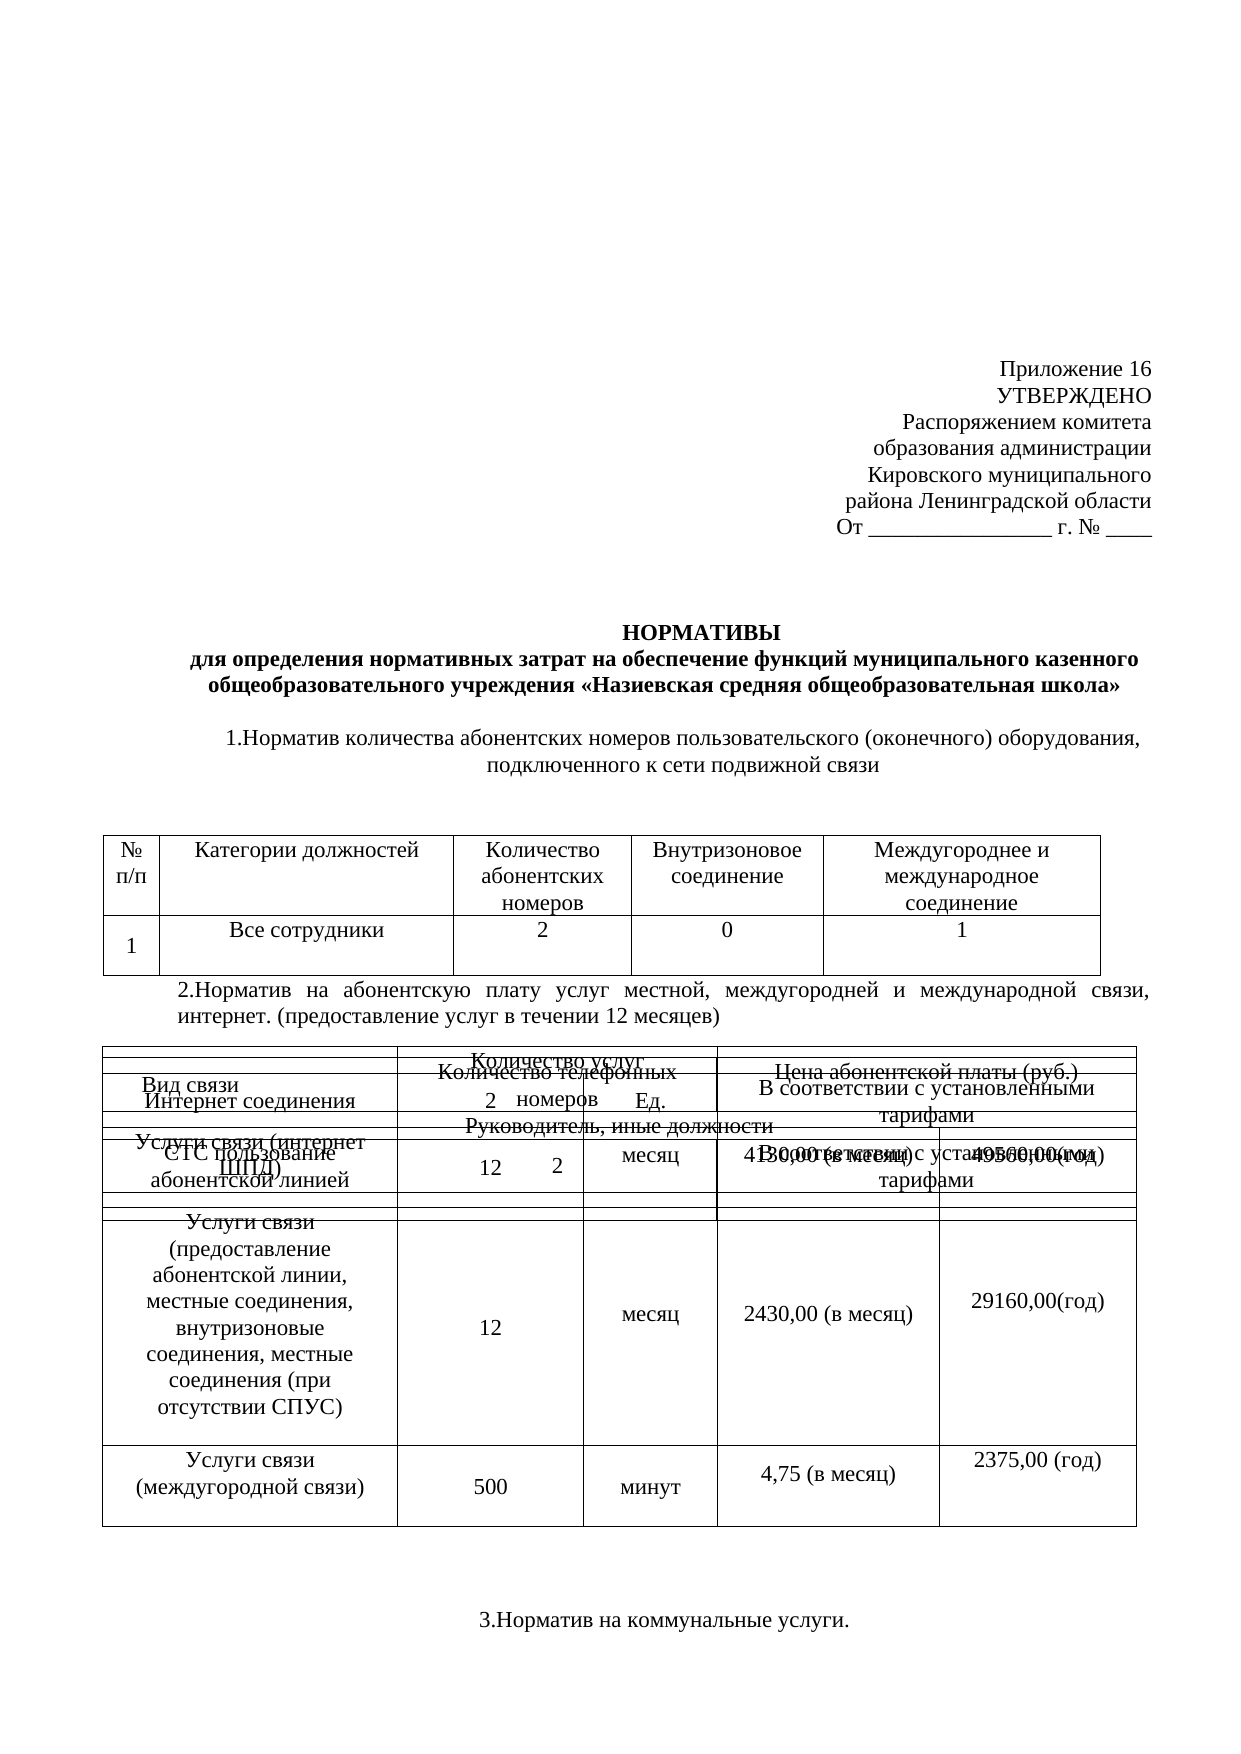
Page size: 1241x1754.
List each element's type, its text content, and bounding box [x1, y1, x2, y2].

text 3.Норматив на коммунальные услуги. [177, 1606, 1152, 1632]
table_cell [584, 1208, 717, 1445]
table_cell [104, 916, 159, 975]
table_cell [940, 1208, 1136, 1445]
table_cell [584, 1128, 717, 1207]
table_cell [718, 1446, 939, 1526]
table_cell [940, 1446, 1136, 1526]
text Кировского муниципального [177, 461, 1152, 487]
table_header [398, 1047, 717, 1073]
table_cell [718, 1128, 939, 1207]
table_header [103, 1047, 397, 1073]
text образования администрации [177, 434, 1152, 461]
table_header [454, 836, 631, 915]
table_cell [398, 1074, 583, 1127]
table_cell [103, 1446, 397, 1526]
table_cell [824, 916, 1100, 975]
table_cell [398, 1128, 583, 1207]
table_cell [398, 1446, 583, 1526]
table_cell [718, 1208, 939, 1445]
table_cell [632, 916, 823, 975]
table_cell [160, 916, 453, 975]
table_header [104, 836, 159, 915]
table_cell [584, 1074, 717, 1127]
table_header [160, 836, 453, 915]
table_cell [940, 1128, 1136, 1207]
text НОРМАТИВЫ [177, 619, 1152, 645]
text для определения нормативных затрат на обеспечение функций муниципального казенного общеобразовательного учреждения «Назиевская средняя общеобразовательная школа» [177, 645, 1152, 698]
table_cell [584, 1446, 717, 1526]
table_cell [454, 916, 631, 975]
text Распоряжением комитета [177, 408, 1152, 434]
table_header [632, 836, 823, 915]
text От ________________ г. № ____ [177, 513, 1152, 540]
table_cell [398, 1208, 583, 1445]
list 2.Норматив на абонентскую плату услуг местной, междугородней и международной связи, интернет. (предоставление услуг в течении 12 месяцев) [177, 882, 1152, 1028]
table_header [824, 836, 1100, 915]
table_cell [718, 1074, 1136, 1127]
text Приложение 16 [177, 355, 1152, 382]
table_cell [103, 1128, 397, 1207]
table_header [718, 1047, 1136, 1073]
text УТВЕРЖДЕНО [177, 382, 1152, 408]
text 1.Норматив количества абонентских номеров пользовательского (оконечного) оборудования, подключенного к сети подвижной связи [215, 724, 1152, 777]
text района Ленинградской области [177, 487, 1152, 513]
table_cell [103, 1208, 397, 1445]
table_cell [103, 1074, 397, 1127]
